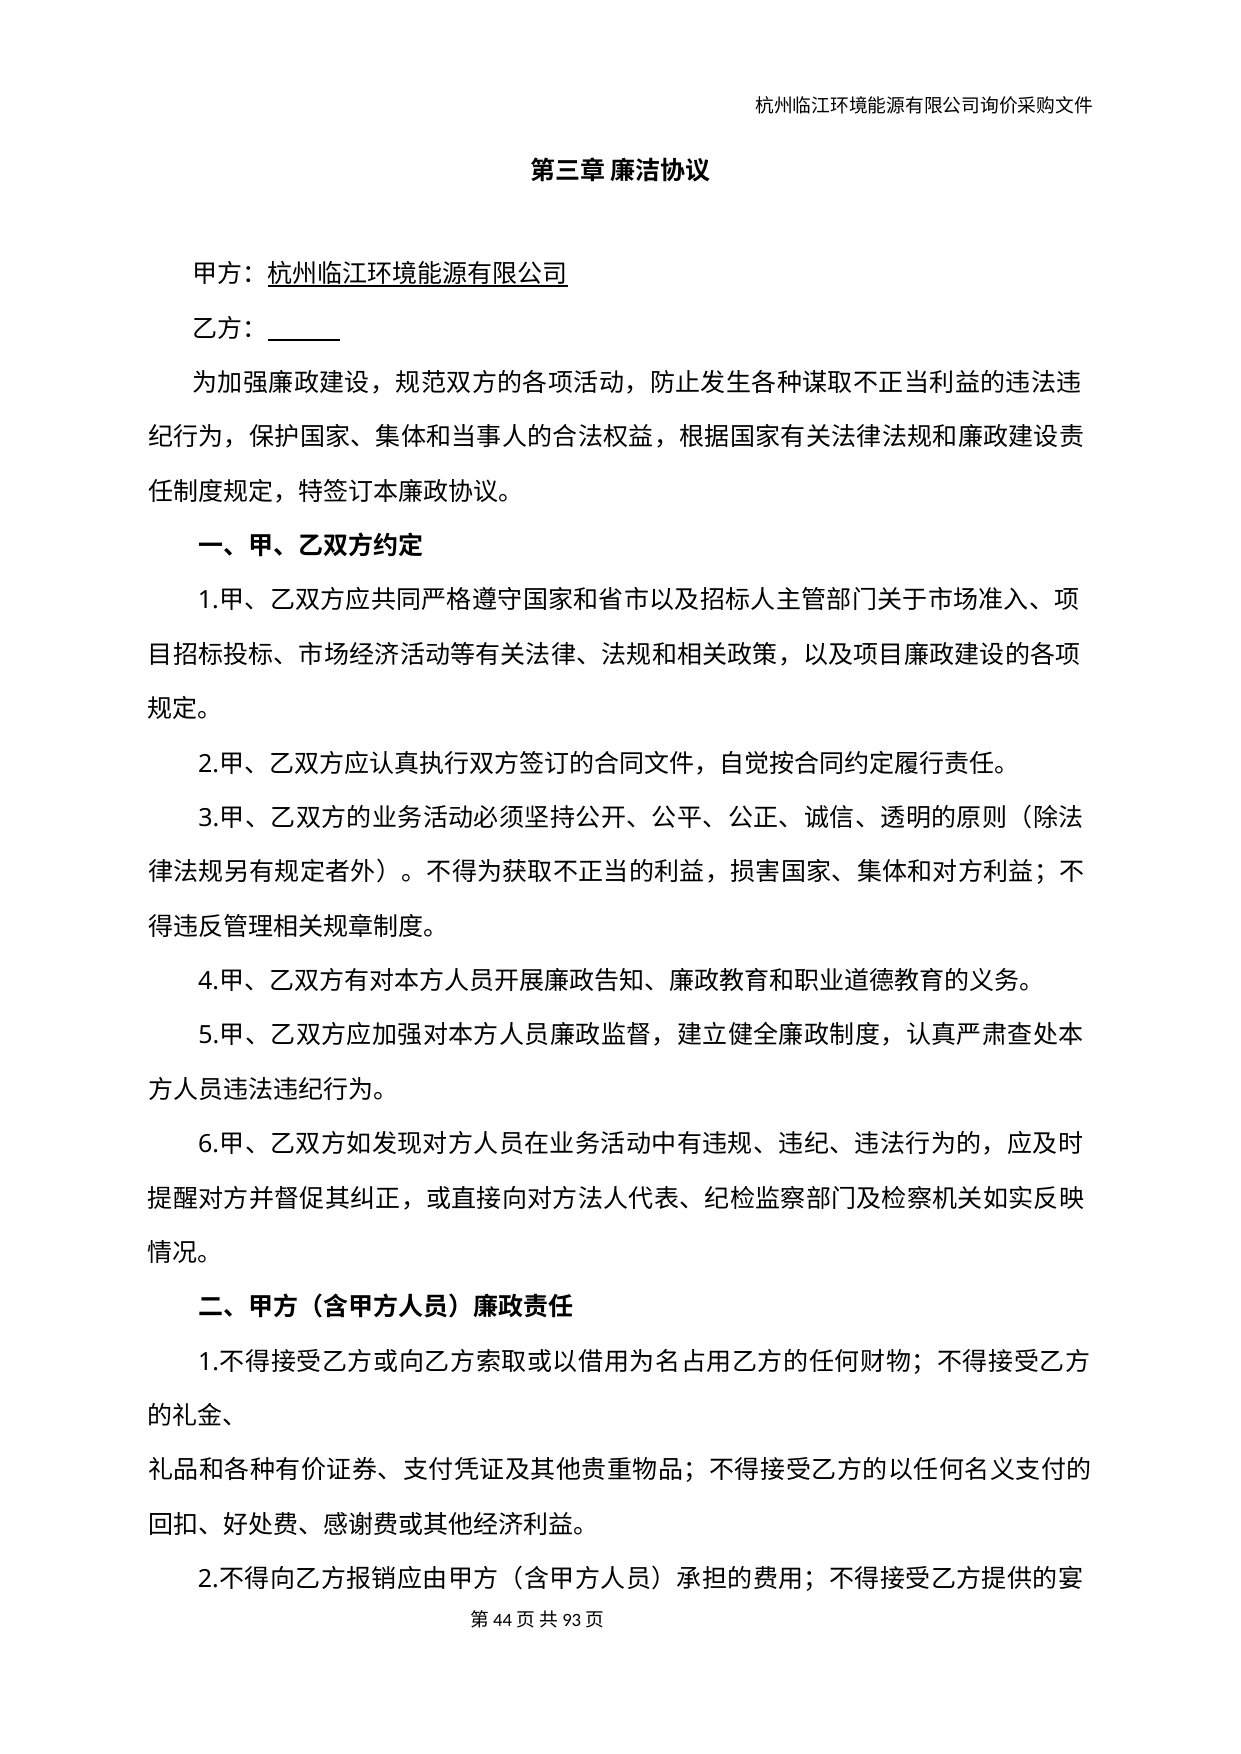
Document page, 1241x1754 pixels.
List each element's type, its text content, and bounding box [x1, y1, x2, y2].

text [148, 1559, 1084, 1595]
text 一、甲、乙双方约定 [148, 526, 1092, 562]
text 6.甲、乙双方如发现对方人员在业务活动中有违规、违纪、违法行为的，应及时提醒对方并督促其纠正，或直接向对方法人代表、纪检监察部门及检察机关如实反映情况。 [148, 1124, 1084, 1269]
text 为加强廉政建设，规范双方的各项活动，防止发生各种谋取不正当利益的违法违纪行为，保护国家、集体和当事人的合法权益，根据国家有关法律法规和廉政建设责任制度规定，特签订本廉政协议。 [148, 362, 1084, 507]
text 5.甲、乙双方应加强对本方人员廉政监督，建立健全廉政制度，认真严肃查处本方人员违法违纪行为。 [148, 1015, 1084, 1106]
text 4.甲、乙双方有对本方人员开展廉政告知、廉政教育和职业道德教育的义务。 [148, 961, 1092, 997]
text 2.甲、乙双方应认真执行双方签订的合同文件，自觉按合同约定履行责任。 [148, 743, 1092, 779]
text 二、甲方（含甲方人员）廉政责任 [148, 1287, 1092, 1323]
text 第三章 廉洁协议 [148, 133, 1092, 191]
text 1.甲、乙双方应共同严格遵守国家和省市以及招标人主管部门关于市场准入、项目招标投标、市场经济活动等有关法律、法规和相关政策，以及项目廉政建设的各项规定。 [148, 580, 1081, 725]
text 乙方： [148, 308, 1084, 344]
text 礼品和各种有价证券、支付凭证及其他贵重物品；不得接受乙方的以任何名义支付的回扣、好处费、感谢费或其他经济利益。 [148, 1450, 1092, 1541]
text 甲方：杭州临江环境能源有限公司 [148, 254, 1084, 290]
text 1.不得接受乙方或向乙方索取或以借用为名占用乙方的任何财物；不得接受乙方的礼金、 [148, 1341, 1092, 1432]
text 3.甲、乙双方的业务活动必须坚持公开、公平、公正、诚信、透明的原则（除法律法规另有规定者外）。不得为获取不正当的利益，损害国家、集体和对方利益；不得违反管理相关规章制度。 [148, 797, 1084, 942]
